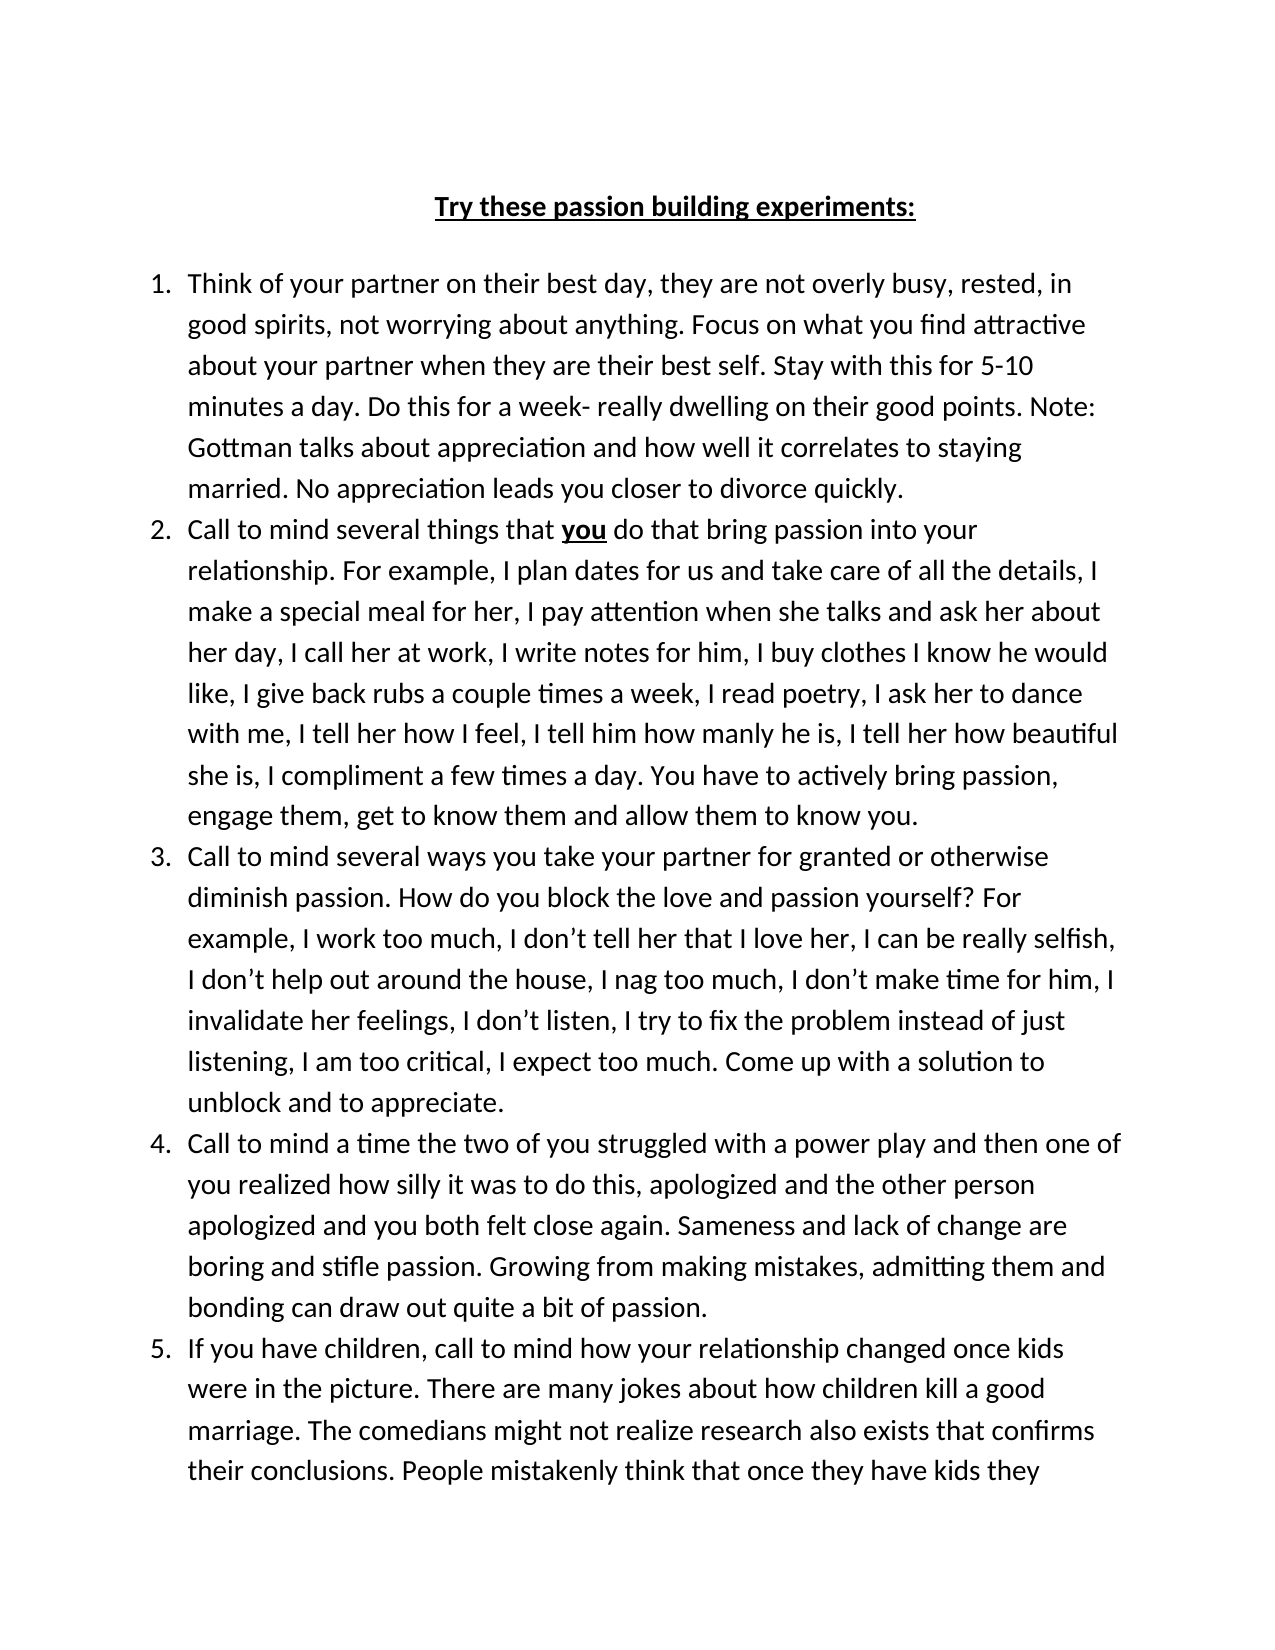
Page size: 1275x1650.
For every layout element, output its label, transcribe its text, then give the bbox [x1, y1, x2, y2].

list Call to mind several ways you take your partner for granted or otherwise diminish passion. How do you block the love and passion yourself? For example, I work too much, I don’t tell her that I love her, I can be really selfish, I don’t help out around the house, I nag too much, I don’t make time for him, I invalidate her feelings, I don’t listen, I try to fix the problem instead of just listening, I am too critical, I expect too much. Come up with a solution to unblock and to appreciate. [150, 838, 1125, 1120]
list Call to mind a time the two of you struggled with a power play and then one of you realized how silly it was to do this, apologized and the other person apologized and you both felt close again. Sameness and lack of change are boring and stifle passion. Growing from making mistakes, admitting them and bonding can draw out quite a bit of passion. [150, 1125, 1125, 1324]
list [150, 1330, 1125, 1488]
list Call to mind several things that you do that bring passion into your relationship. For example, I plan dates for us and take care of all the details, I make a special meal for her, I pay attention when she talks and ask her about her day, I call her at work, I write notes for him, I buy clothes I know he would like, I give back rubs a couple times a week, I read poetry, I ask her to dance with me, I tell her how I feel, I tell him how manly he is, I tell her how beautiful she is, I compliment a few times a day. You have to actively bring passion, engage them, get to know them and allow them to know you. [150, 511, 1125, 833]
list Try these passion building experiments: [225, 188, 1125, 224]
list Think of your partner on their best day, they are not overly busy, rested, in good spirits, not worrying about anything. Focus on what you find attractive about your partner when they are their best self. Stay with this for 5-10 minutes a day. Do this for a week- really dwelling on their good points. Note: Gottman talks about appreciation and how well it correlates to staying married. No appreciation leads you closer to divorce quickly. [150, 265, 1125, 506]
